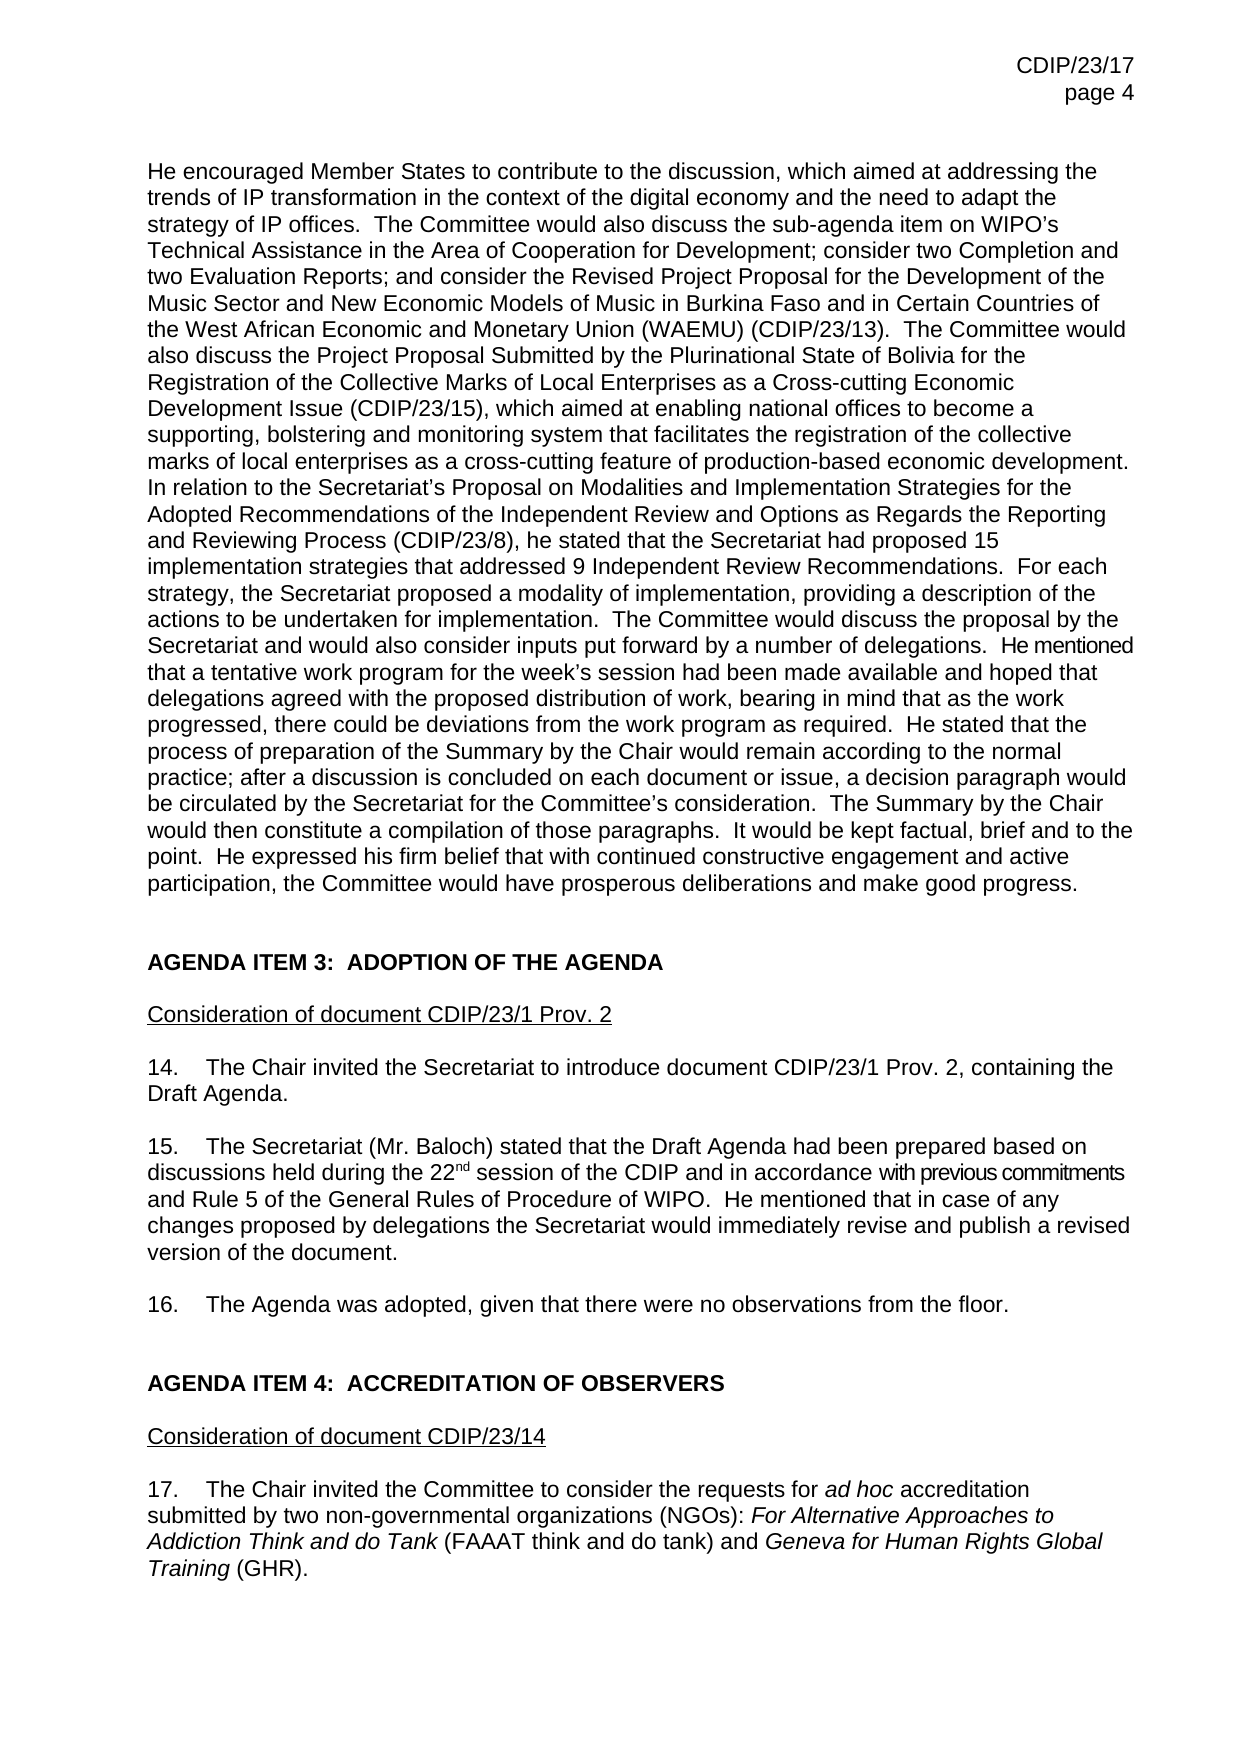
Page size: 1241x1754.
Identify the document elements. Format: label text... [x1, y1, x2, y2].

list The Chair invited the Committee to consider the requests for ad hoc accreditation submitted by two non-governmental organizations (NGOs): For Alternative Approaches to Addiction Think and do Tank (FAAAT think and do tank) and Geneva for Human Rights Global Training (GHR). [147, 1476, 1134, 1581]
text AGENDA ITEM 4: ACCREDITATION OF OBSERVERS [147, 1370, 1134, 1397]
list The Agenda was adopted, given that there were no observations from the floor. [147, 1291, 1134, 1317]
text Consideration of document CDIP/23/14 [147, 1423, 1134, 1449]
text AGENDA ITEM 3: ADOPTION OF THE AGENDA [147, 948, 1134, 975]
list The Chair invited the Secretariat to introduce document CDIP/23/1 Prov. 2, containing the Draft Agenda. [147, 1054, 1134, 1107]
text Consideration of document CDIP/23/1 Prov. 2 [147, 1001, 1134, 1028]
list The Secretariat (Mr. Baloch) stated that the Draft Agenda had been prepared based on discussions held during the 22nd session of the CDIP and in accordance with previous commitments and Rule 5 of the General Rules of Procedure of WIPO. He mentioned that in case of any changes proposed by delegations the Secretariat would immediately revise and publish a revised version of the document. [147, 1133, 1134, 1265]
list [147, 158, 1134, 896]
